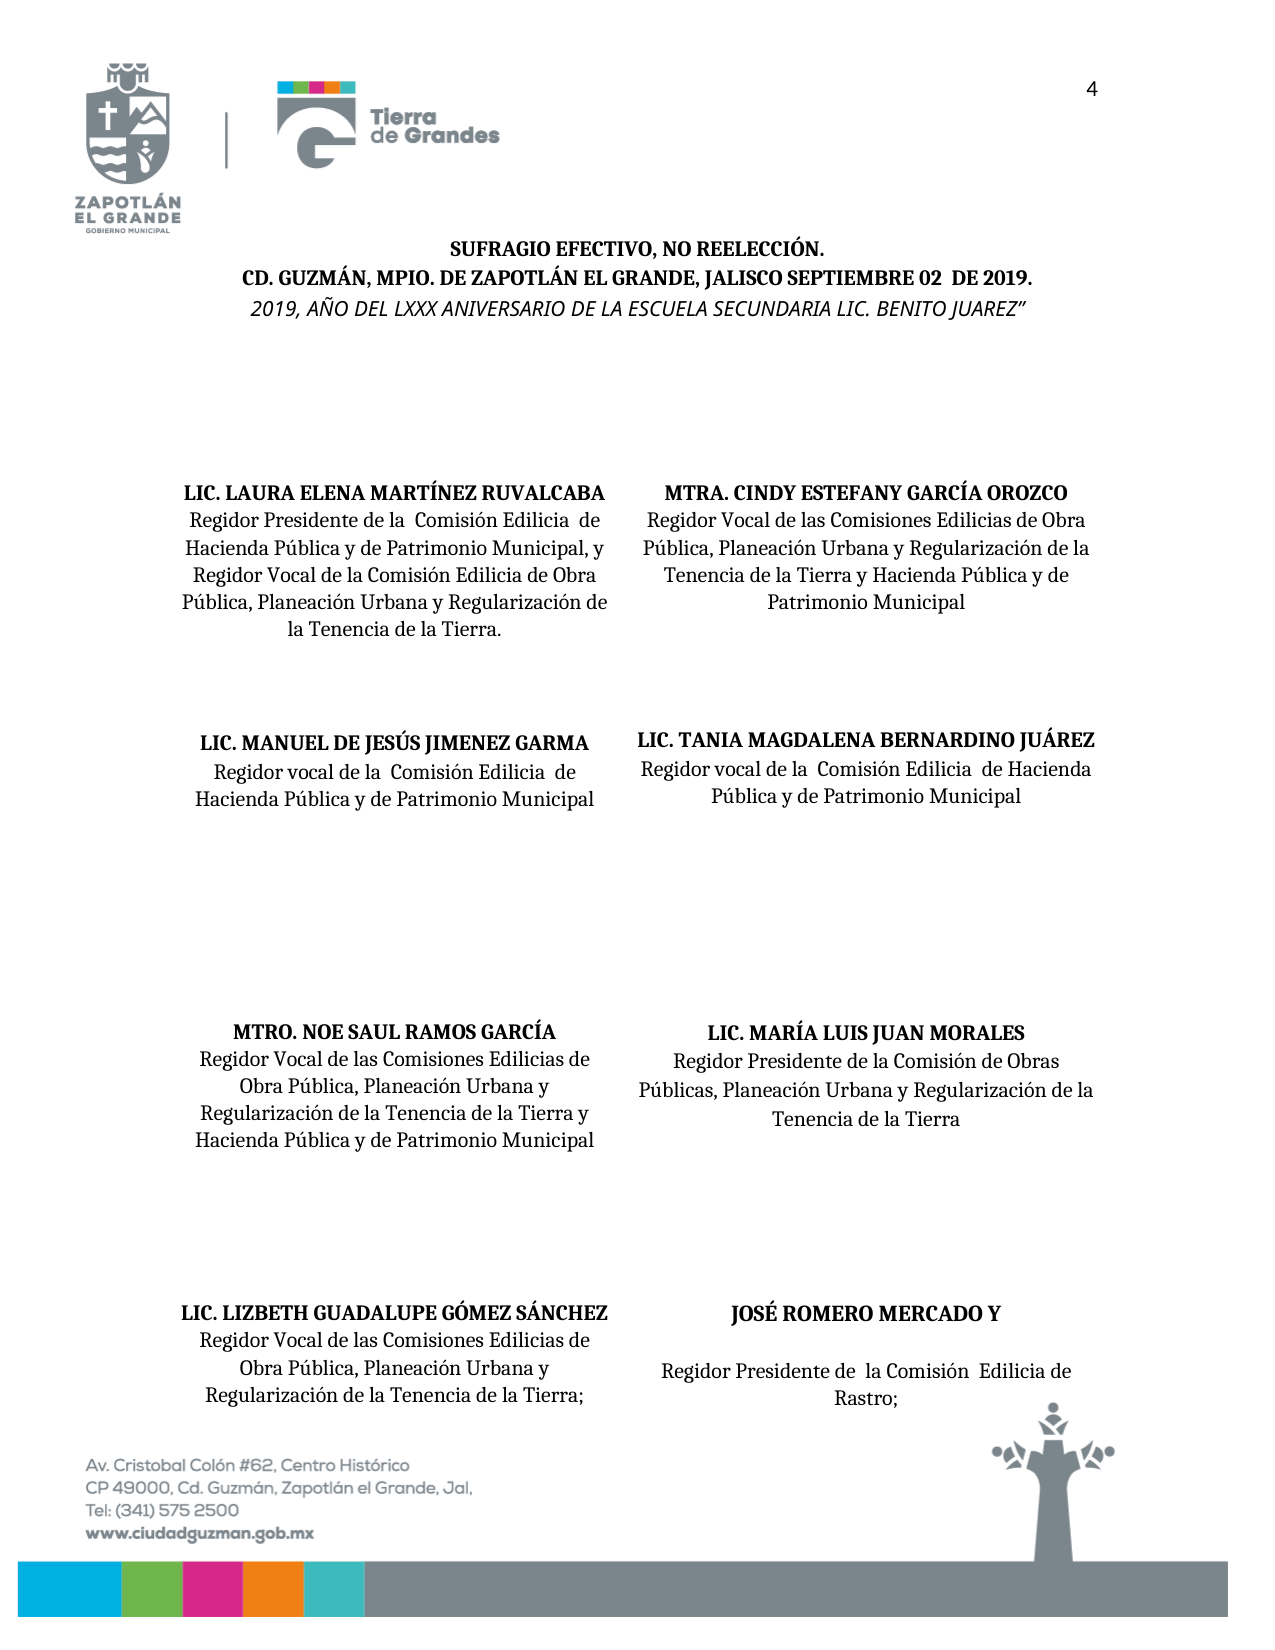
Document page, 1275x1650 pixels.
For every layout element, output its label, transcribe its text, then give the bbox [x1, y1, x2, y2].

text SUFRAGIO EFECTIVO, NO REELECCIÓN. [177, 236, 1098, 261]
table_header MTRA. CINDY ESTEFANY GARCÍA OROZCO Regidor Vocal de las Comisiones Edilicias de Obra Pública, Planeación Urbana y Regularización de la Tenencia de la Tierra y Hacienda Pública y de Patrimonio Municipal [623, 399, 1109, 673]
table_cell LIC. TANIA MAGDALENA BERNARDINO JUÁREZ Regidor vocal de la Comisión Edilicia de Hacienda Pública y de Patrimonio Municipal [623, 673, 1109, 933]
picture [0, 3, 1275, 255]
table_cell LIC. MANUEL DE JESÚS JIMENEZ GARMA Regidor vocal de la Comisión Edilicia de Hacienda Pública y de Patrimonio Municipal [166, 673, 623, 933]
table_cell MTRO. NOE SAUL RAMOS GARCÍA Regidor Vocal de las Comisiones Edilicias de Obra Pública, Planeación Urbana y Regularización de la Tenencia de la Tierra y Hacienda Pública y de Patrimonio Municipal [166, 933, 623, 1192]
table_header LIC. LAURA ELENA MARTÍNEZ RUVALCABA Regidor Presidente de la Comisión Edilicia de Hacienda Pública y de Patrimonio Municipal, y Regidor Vocal de la Comisión Edilicia de Obra Pública, Planeación Urbana y Regularización de la Tenencia de la Tierra. [166, 399, 623, 673]
picture [0, 1382, 1264, 1650]
text 2019, AÑO DEL LXXX ANIVERSARIO DE LA ESCUELA SECUNDARIA LIC. BENITO JUAREZ” [177, 294, 1098, 323]
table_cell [623, 1192, 1109, 1414]
text CD. GUZMÁN, MPIO. DE ZAPOTLÁN EL GRANDE, JALISCO SEPTIEMBRE 02 DE 2019. [177, 265, 1098, 290]
table_cell LIC. MARÍA LUIS JUAN MORALES Regidor Presidente de la Comisión de Obras Públicas, Planeación Urbana y Regularización de la Tenencia de la Tierra [623, 933, 1109, 1192]
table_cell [166, 1192, 623, 1414]
